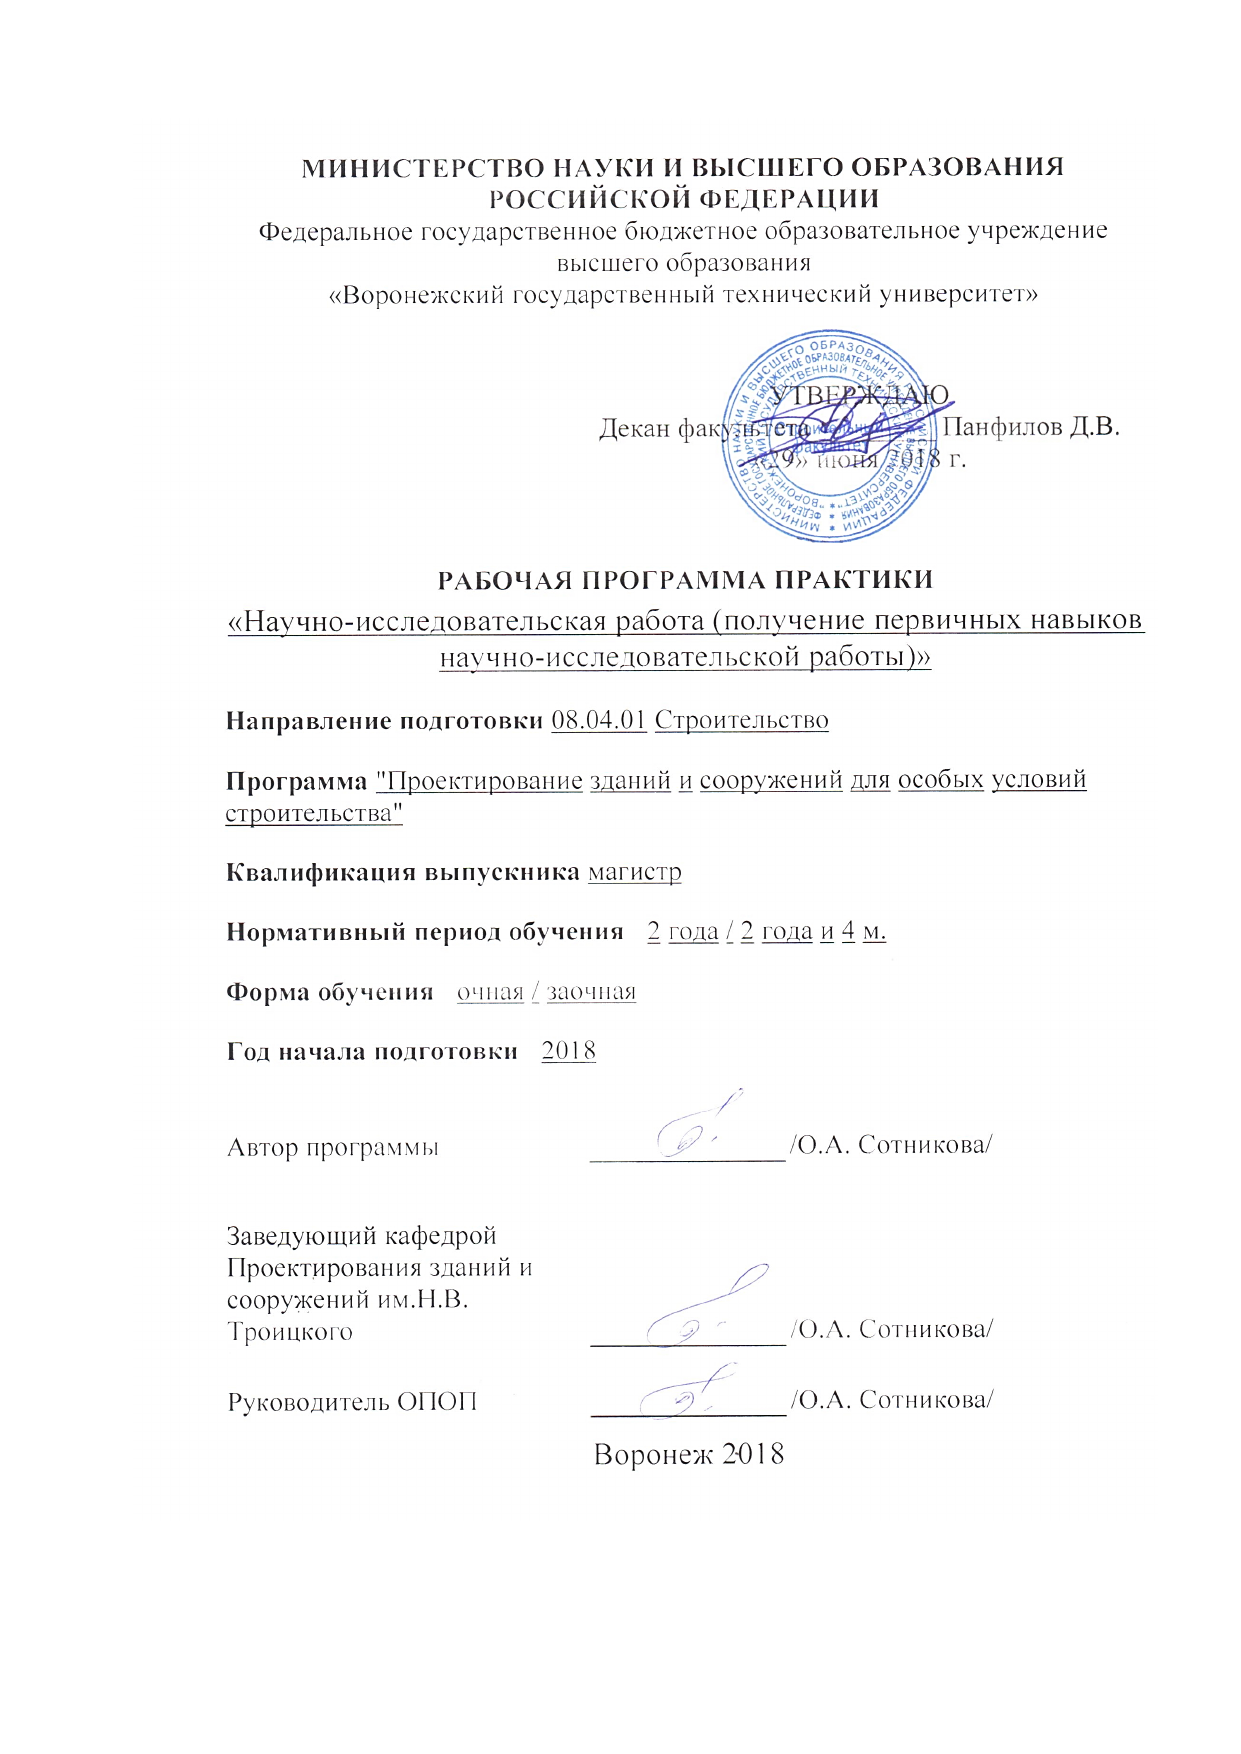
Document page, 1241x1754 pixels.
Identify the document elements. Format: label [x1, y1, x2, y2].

picture [132, 118, 1159, 1521]
